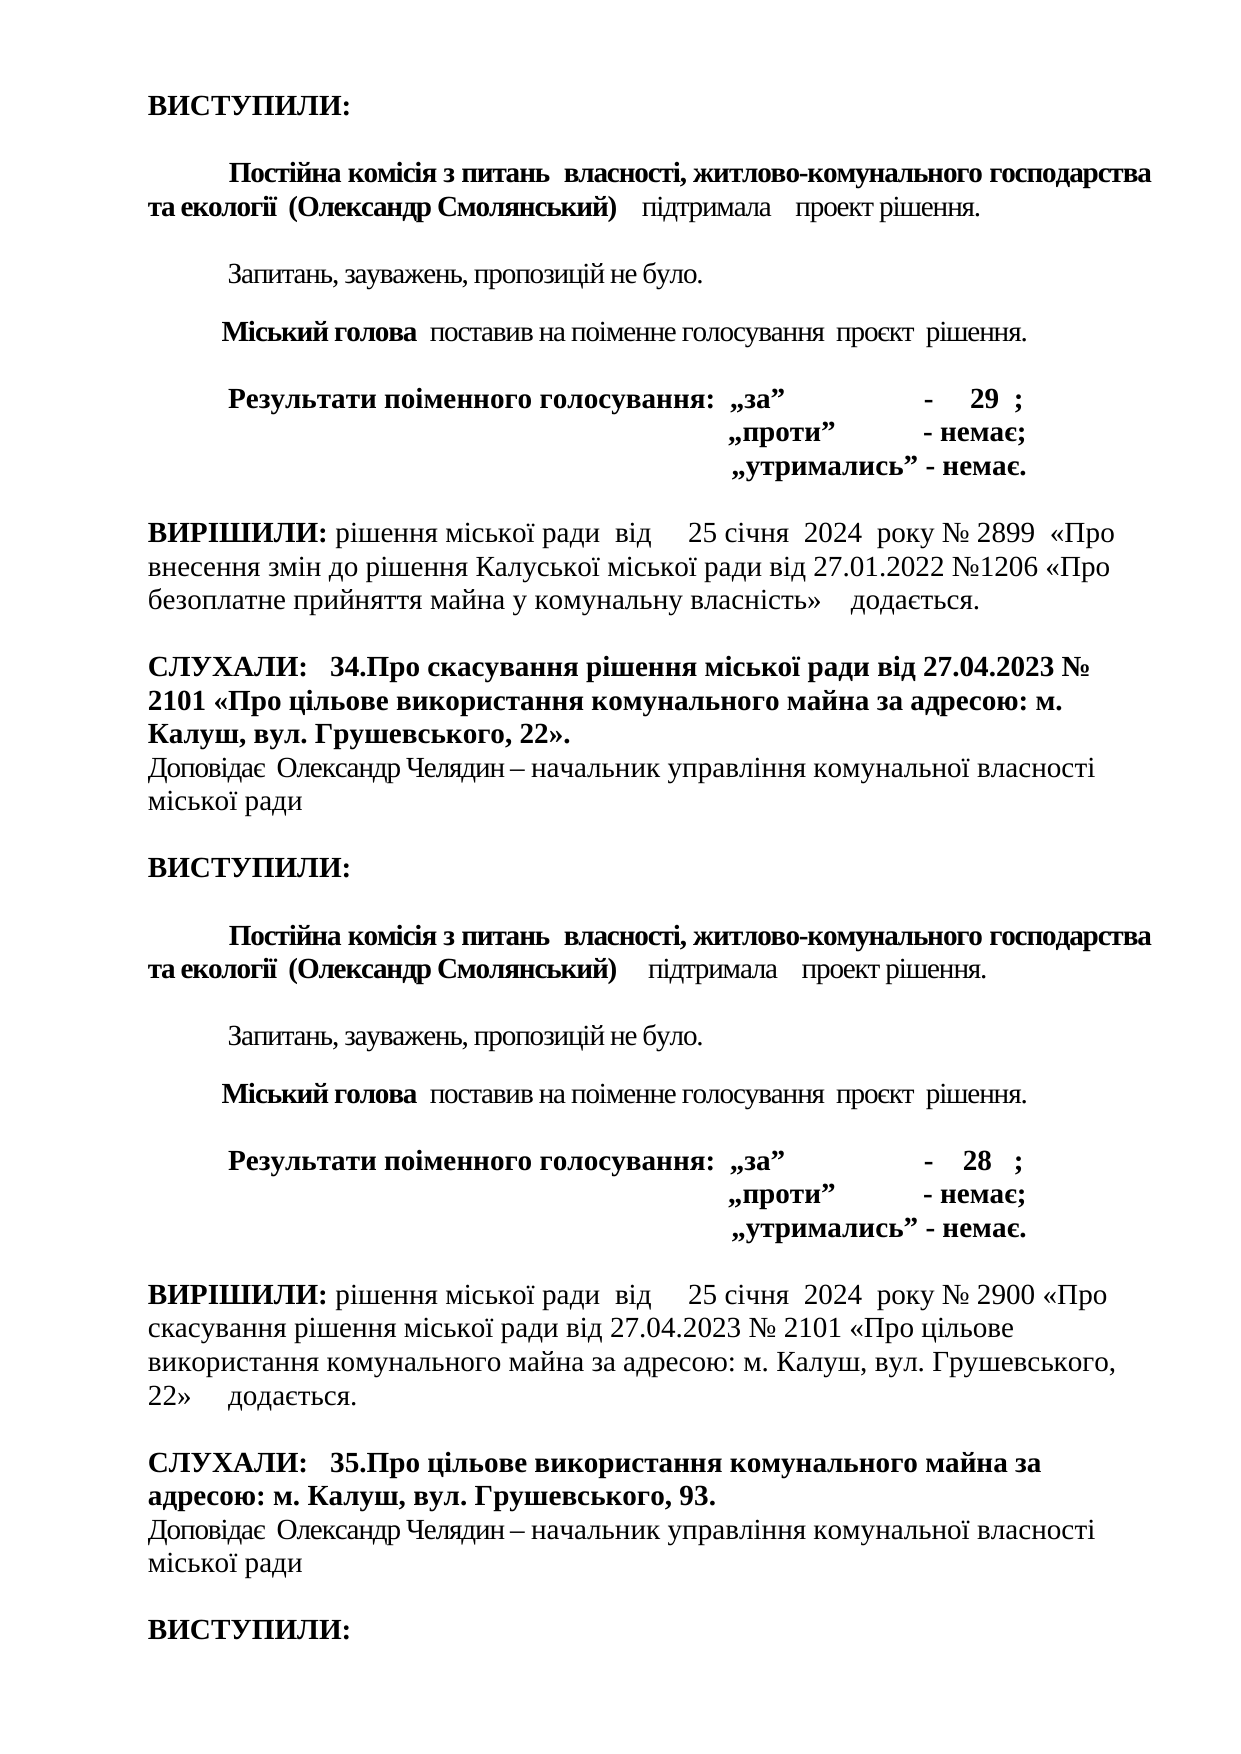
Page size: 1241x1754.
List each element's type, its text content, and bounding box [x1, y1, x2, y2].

text ВИСТУПИЛИ: [148, 88, 1152, 122]
text „проти” - немає; [159, 1176, 1152, 1210]
text ВИРІШИЛИ: рішення міської ради від 25 січня 2024 року № 2899 «Про внесення змін до рішення Калуської міської ради від 27.01.2022 №1206 «Про безоплатне прийняття майна у комунальну власність» додається. [148, 515, 1152, 616]
text Міський голова поставив на поіменне голосування проєкт рішення. [148, 1076, 1152, 1109]
text „утримались” - немає. [148, 1210, 1152, 1243]
text Міський голова поставив на поіменне голосування проєкт рішення. [148, 314, 1152, 347]
text „проти” - немає; [159, 414, 1152, 448]
text ВИРІШИЛИ: рішення міської ради від 25 січня 2024 року № 2900 «Про скасування рішення міської ради від 27.04.2023 № 2101 «Про цільове використання комунального майна за адресою: м. Калуш, вул. Грушевського, 22» додається. [148, 1277, 1152, 1411]
text Доповідає Олександр Челядин – начальник управління комунальної власності міської ради [148, 750, 1152, 817]
text Запитань, зауважень, пропозицій не було. [148, 1018, 1152, 1052]
text Постійна комісія з питань власності, житлово-комунального господарства та екології (Олександр Смолянський) підтримала проект рішення. [148, 918, 1152, 985]
text Доповідає Олександр Челядин – начальник управління комунальної власності міської ради [148, 1512, 1152, 1579]
text Результати поіменного голосування: „за” - 28 ; [148, 1143, 1152, 1176]
text Запитань, зауважень, пропозицій не було. [148, 256, 1152, 290]
text СЛУХАЛИ: 34.Про скасування рішення міської ради від 27.04.2023 № 2101 «Про цільове використання комунального майна за адресою: м. Калуш, вул. Грушевського, 22». [148, 649, 1152, 750]
text Результати поіменного голосування: „за” - 29 ; [148, 381, 1152, 414]
text ВИСТУПИЛИ: [148, 1612, 1152, 1646]
text ВИСТУПИЛИ: [148, 851, 1152, 884]
text Постійна комісія з питань власності, житлово-комунального господарства та екології (Олександр Смолянський) підтримала проект рішення. [148, 156, 1152, 223]
text СЛУХАЛИ: 35.Про цільове використання комунального майна за адресою: м. Калуш, вул. Грушевського, 93. [148, 1445, 1152, 1512]
text „утримались” - немає. [148, 448, 1152, 482]
